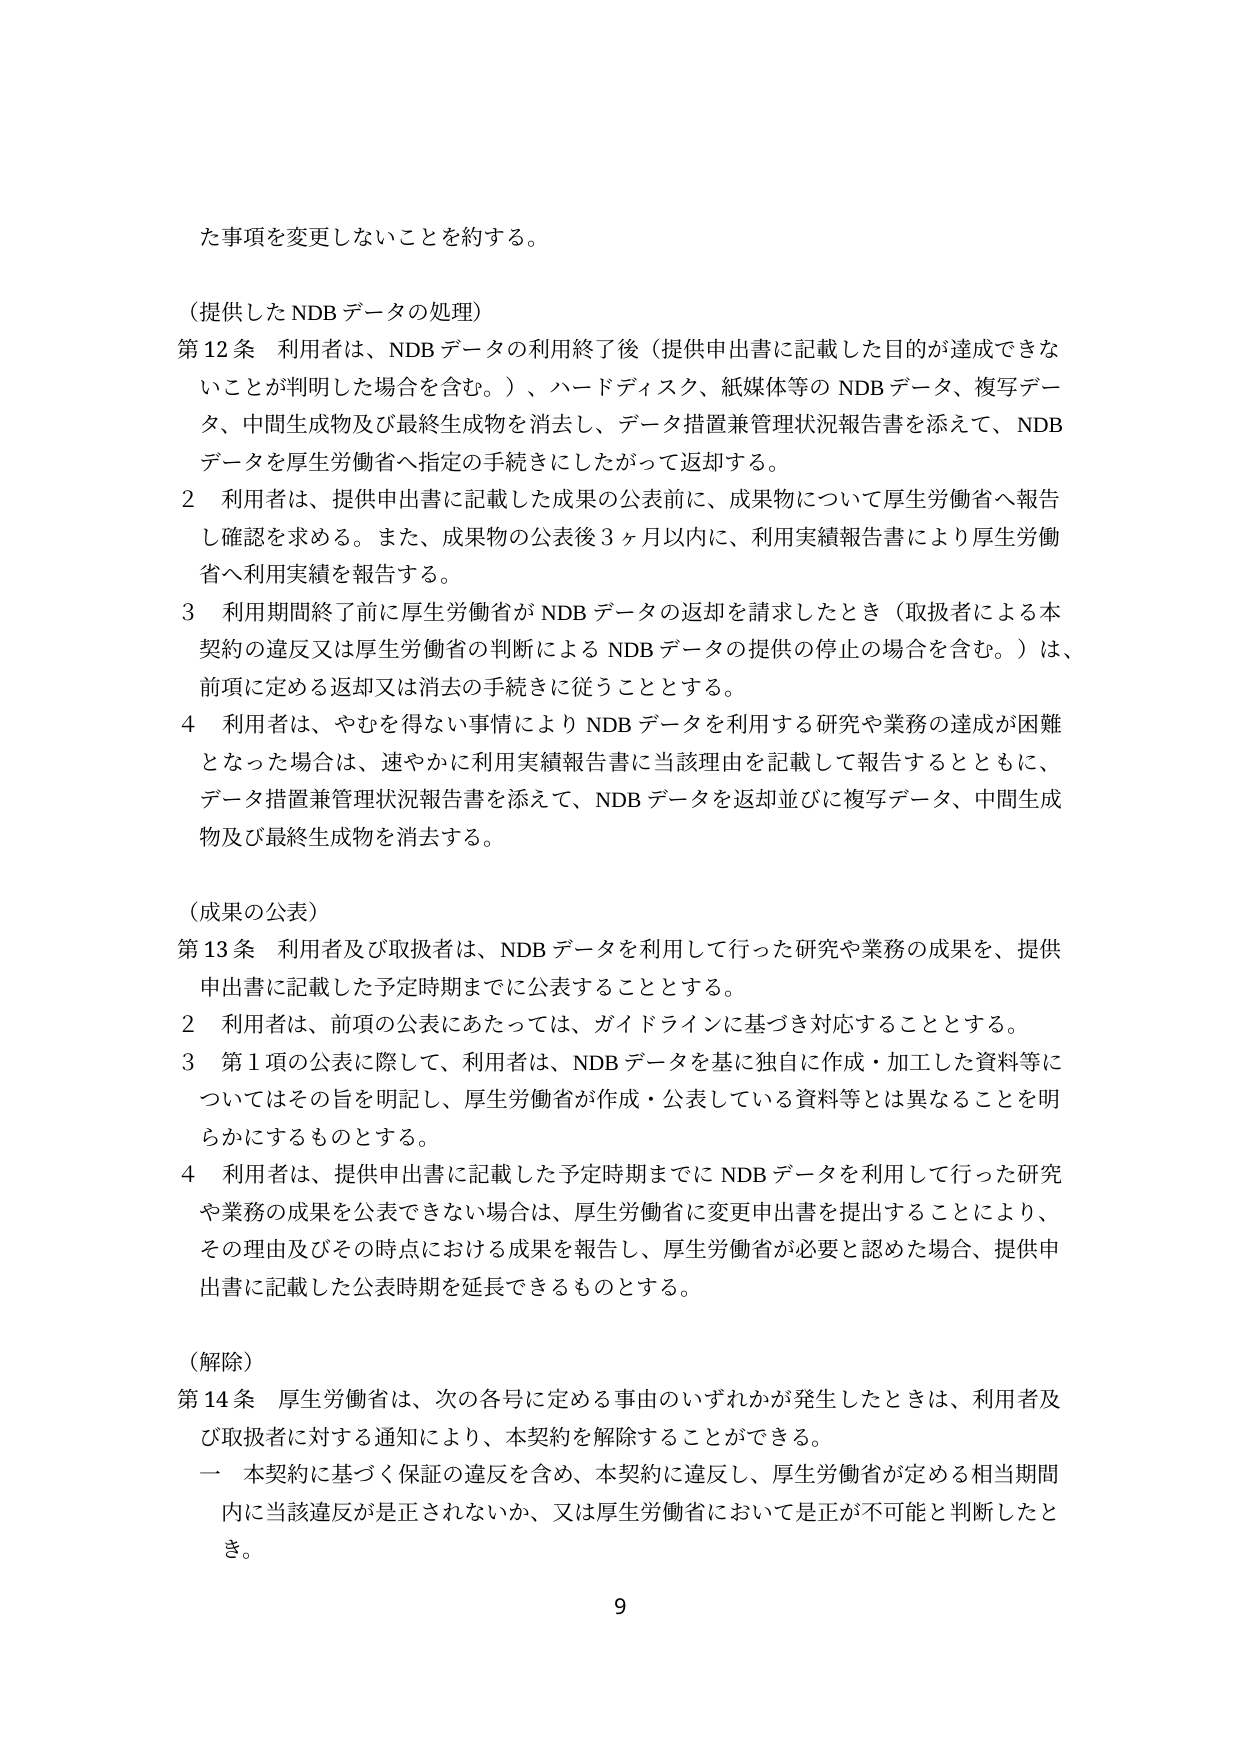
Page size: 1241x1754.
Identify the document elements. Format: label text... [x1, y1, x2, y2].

text ２ 利用者は、提供申出書に記載した成果の公表前に、成果物について厚生労働省へ報告し確認を求める。また、成果物の公表後３ヶ月以内に、利用実績報告書により厚生労働省へ利用実績を報告する。 [177, 479, 1063, 592]
text ４ 利用者は、やむを得ない事情によりNDBデータを利用する研究や業務の達成が困難となった場合は、速やかに利用実績報告書に当該理由を記載して報告するとともに、データ措置兼管理状況報告書を添えて、NDBデータを返却並びに複写データ、中間生成物及び最終生成物を消去する。 [177, 704, 1063, 854]
text ２ 利用者は、前項の公表にあたっては、ガイドラインに基づき対応することとする。 [177, 1004, 1063, 1042]
text （提供したNDBデータの処理） [177, 292, 1063, 329]
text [177, 217, 1063, 254]
text 第13条 利用者及び取扱者は、NDBデータを利用して行った研究や業務の成果を、提供申出書に記載した予定時期までに公表することとする。 [177, 929, 1063, 1004]
text 第14条 厚生労働省は、次の各号に定める事由のいずれかが発生したときは、利用者及び取扱者に対する通知により、本契約を解除することができる。 [177, 1379, 1063, 1454]
text （解除） [177, 1342, 1063, 1379]
text ３ 利用期間終了前に厚生労働省がNDBデータの返却を請求したとき（取扱者による本契約の違反又は厚生労働省の判断によるNDBデータの提供の停止の場合を含む。）は、前項に定める返却又は消去の手続きに従うこととする。 [177, 592, 1063, 704]
text ４ 利用者は、提供申出書に記載した予定時期までにNDBデータを利用して行った研究や業務の成果を公表できない場合は、厚生労働省に変更申出書を提出することにより、その理由及びその時点における成果を報告し、厚生労働省が必要と認めた場合、提供申出書に記載した公表時期を延長できるものとする。 [177, 1154, 1063, 1304]
text ３ 第１項の公表に際して、利用者は、NDBデータを基に独自に作成・加工した資料等についてはその旨を明記し、厚生労働省が作成・公表している資料等とは異なることを明らかにするものとする。 [177, 1042, 1063, 1154]
text 第12条 利用者は、NDBデータの利用終了後（提供申出書に記載した目的が達成できないことが判明した場合を含む。）、ハードディスク、紙媒体等のNDBデータ、複写データ、中間生成物及び最終生成物を消去し、データ措置兼管理状況報告書を添えて、NDBデータを厚生労働省へ指定の手続きにしたがって返却する。 [177, 329, 1063, 479]
text 一 本契約に基づく保証の違反を含め、本契約に違反し、厚生労働省が定める相当期間内に当該違反が是正されないか、又は厚生労働省において是正が不可能と判断したとき。 [199, 1454, 1063, 1567]
text （成果の公表） [177, 892, 1063, 929]
